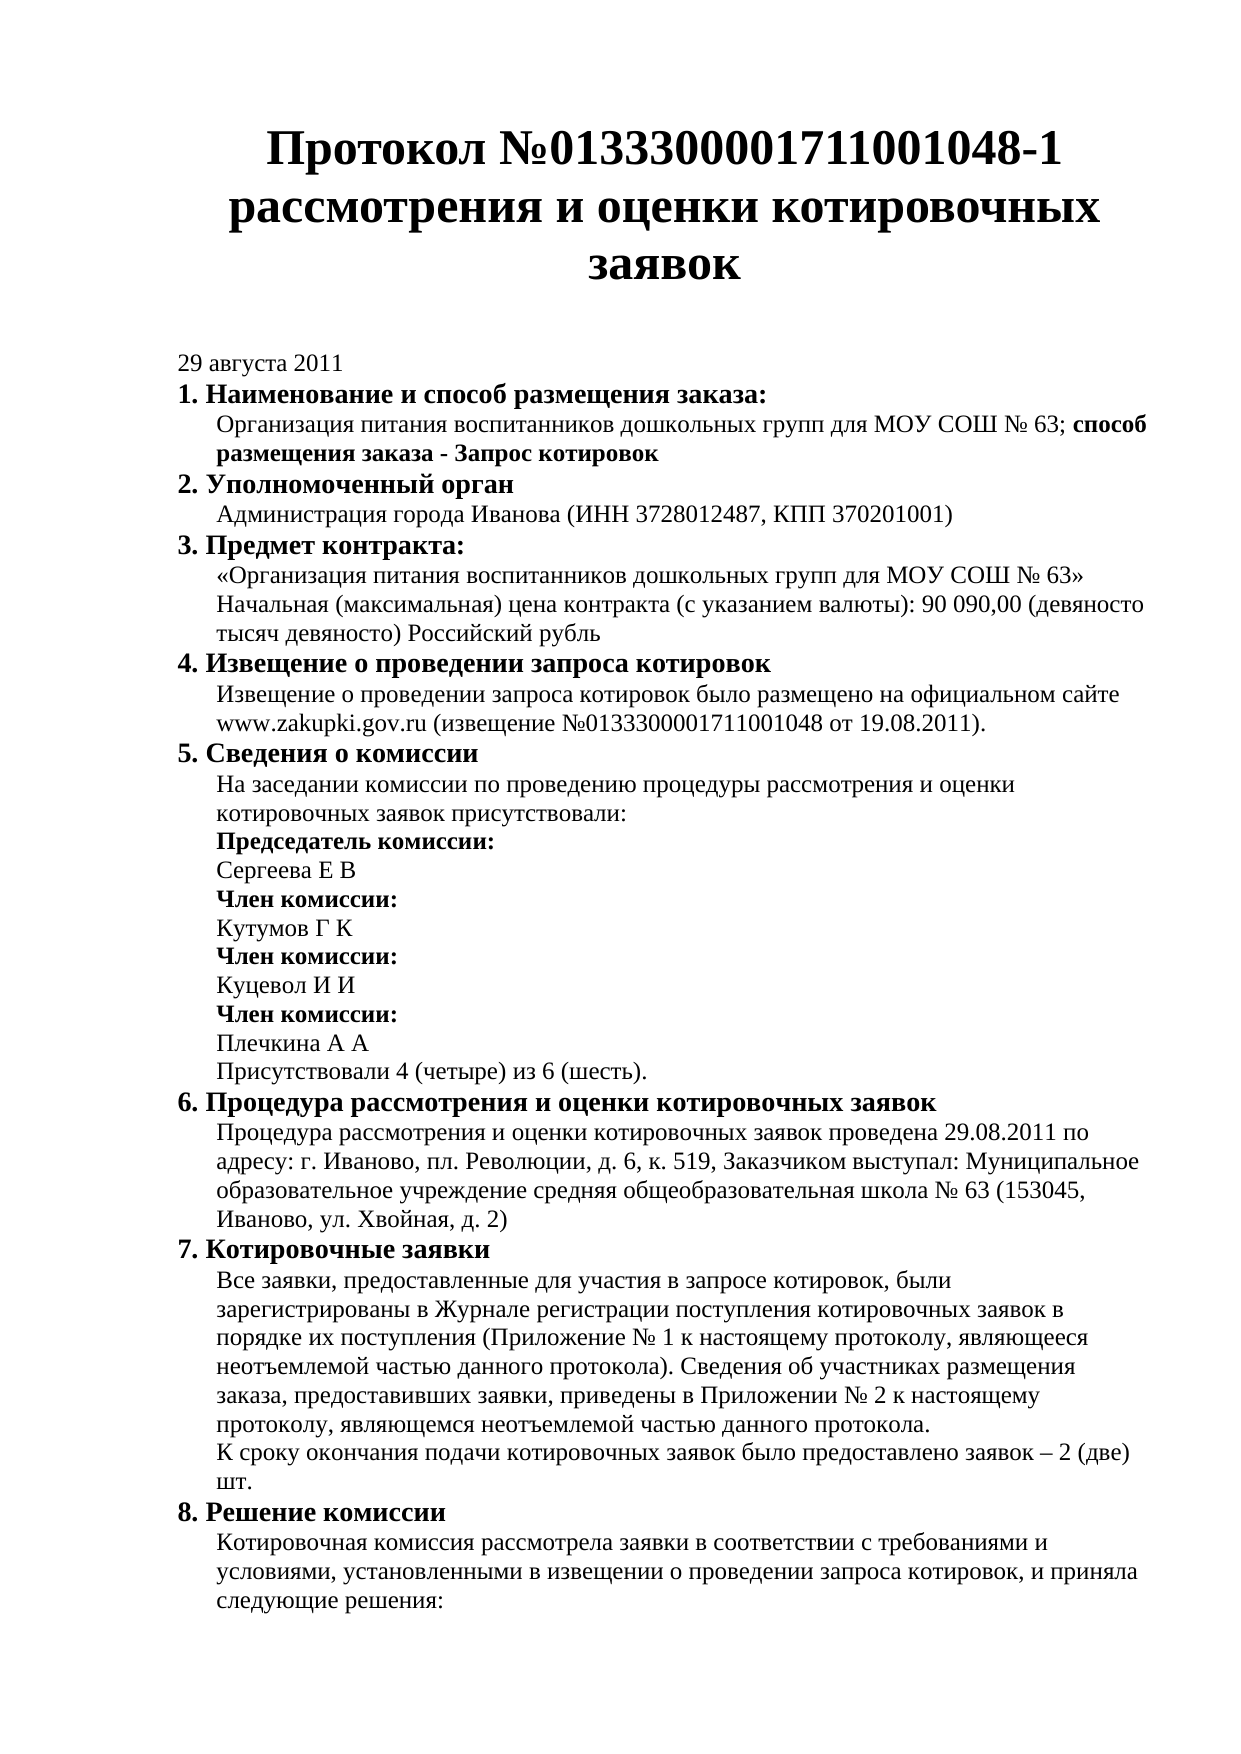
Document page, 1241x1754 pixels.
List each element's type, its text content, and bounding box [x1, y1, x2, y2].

text Все заявки, предоставленные для участия в запросе котировок, были зарегистрированы в Журнале регистрации поступления котировочных заявок в порядке их поступления (Приложение № 1 к настоящему протоколу, являющееся неотъемлемой частью данного протокола). Сведения об участниках размещения заказа, предоставивших заявки, приведены в Приложении № 2 к настоящему протоколу, являющемся неотъемлемой частью данного протокола. [216, 1265, 1152, 1437]
text рассмотрения и оценки котировочных заявок [177, 176, 1152, 291]
text Член комиссии: Плечкина А А [216, 999, 1152, 1056]
text Член комиссии: Кутумов Г К [216, 884, 1152, 941]
text 7. Котировочные заявки [177, 1232, 1152, 1265]
text «Организация питания воспитанников дошкольных групп для МОУ СОШ № 63» Начальная (максимальная) цена контракта (с указанием валюты): 90 090,00 (девяносто тысяч девяносто) Российский рубль [216, 560, 1152, 647]
text Процедура рассмотрения и оценки котировочных заявок проведена 29.08.2011 по адресу: г. Иваново, пл. Революции, д. 6, к. 519, Заказчиком выступал: Муниципальное образовательное учреждение средняя общеобразовательная школа № 63 (153045, Иваново, ул. Хвойная, д. 2) [216, 1117, 1152, 1232]
text 8. Решение комиссии [177, 1495, 1152, 1527]
text 6. Процедура рассмотрения и оценки котировочных заявок [177, 1085, 1152, 1117]
text 5. Сведения о комиссии [177, 736, 1152, 769]
text 4. Извещение о проведении запроса котировок [177, 647, 1152, 679]
text Председатель комиссии: Сергеева Е В [216, 826, 1152, 884]
text Администрация города Иванова (ИНН 3728012487, КПП 370201001) [216, 499, 1152, 528]
text Котировочная комиссия рассмотрела заявки в соответствии с требованиями и условиями, установленными в извещении о проведении запроса котировок, и приняла следующие решения: [216, 1527, 1152, 1613]
text 2. Уполномоченный орган [177, 467, 1152, 499]
text 1. Наименование и способ размещения заказа: [177, 377, 1152, 409]
text Извещение о проведении запроса котировок было размещено на официальном сайте www.zakupki.gov.ru (извещение №0133300001711001048 от 19.08.2011). [216, 679, 1152, 736]
text На заседании комиссии по проведению процедуры рассмотрения и оценки котировочных заявок присутствовали: [216, 769, 1152, 826]
text К сроку окончания подачи котировочных заявок было предоставлено заявок – 2 (две) шт. [216, 1437, 1152, 1495]
text Член комиссии: Куцевол И И [216, 941, 1152, 999]
text 29 августа 2011 [177, 319, 1152, 377]
text Организация питания воспитанников дошкольных групп для МОУ СОШ № 63; способ размещения заказа - Запрос котировок [216, 409, 1152, 467]
text Протокол №0133300001711001048-1 [177, 118, 1152, 176]
text Присутствовали 4 (четыре) из 6 (шесть). [216, 1056, 1152, 1085]
text 3. Предмет контракта: [177, 528, 1152, 560]
